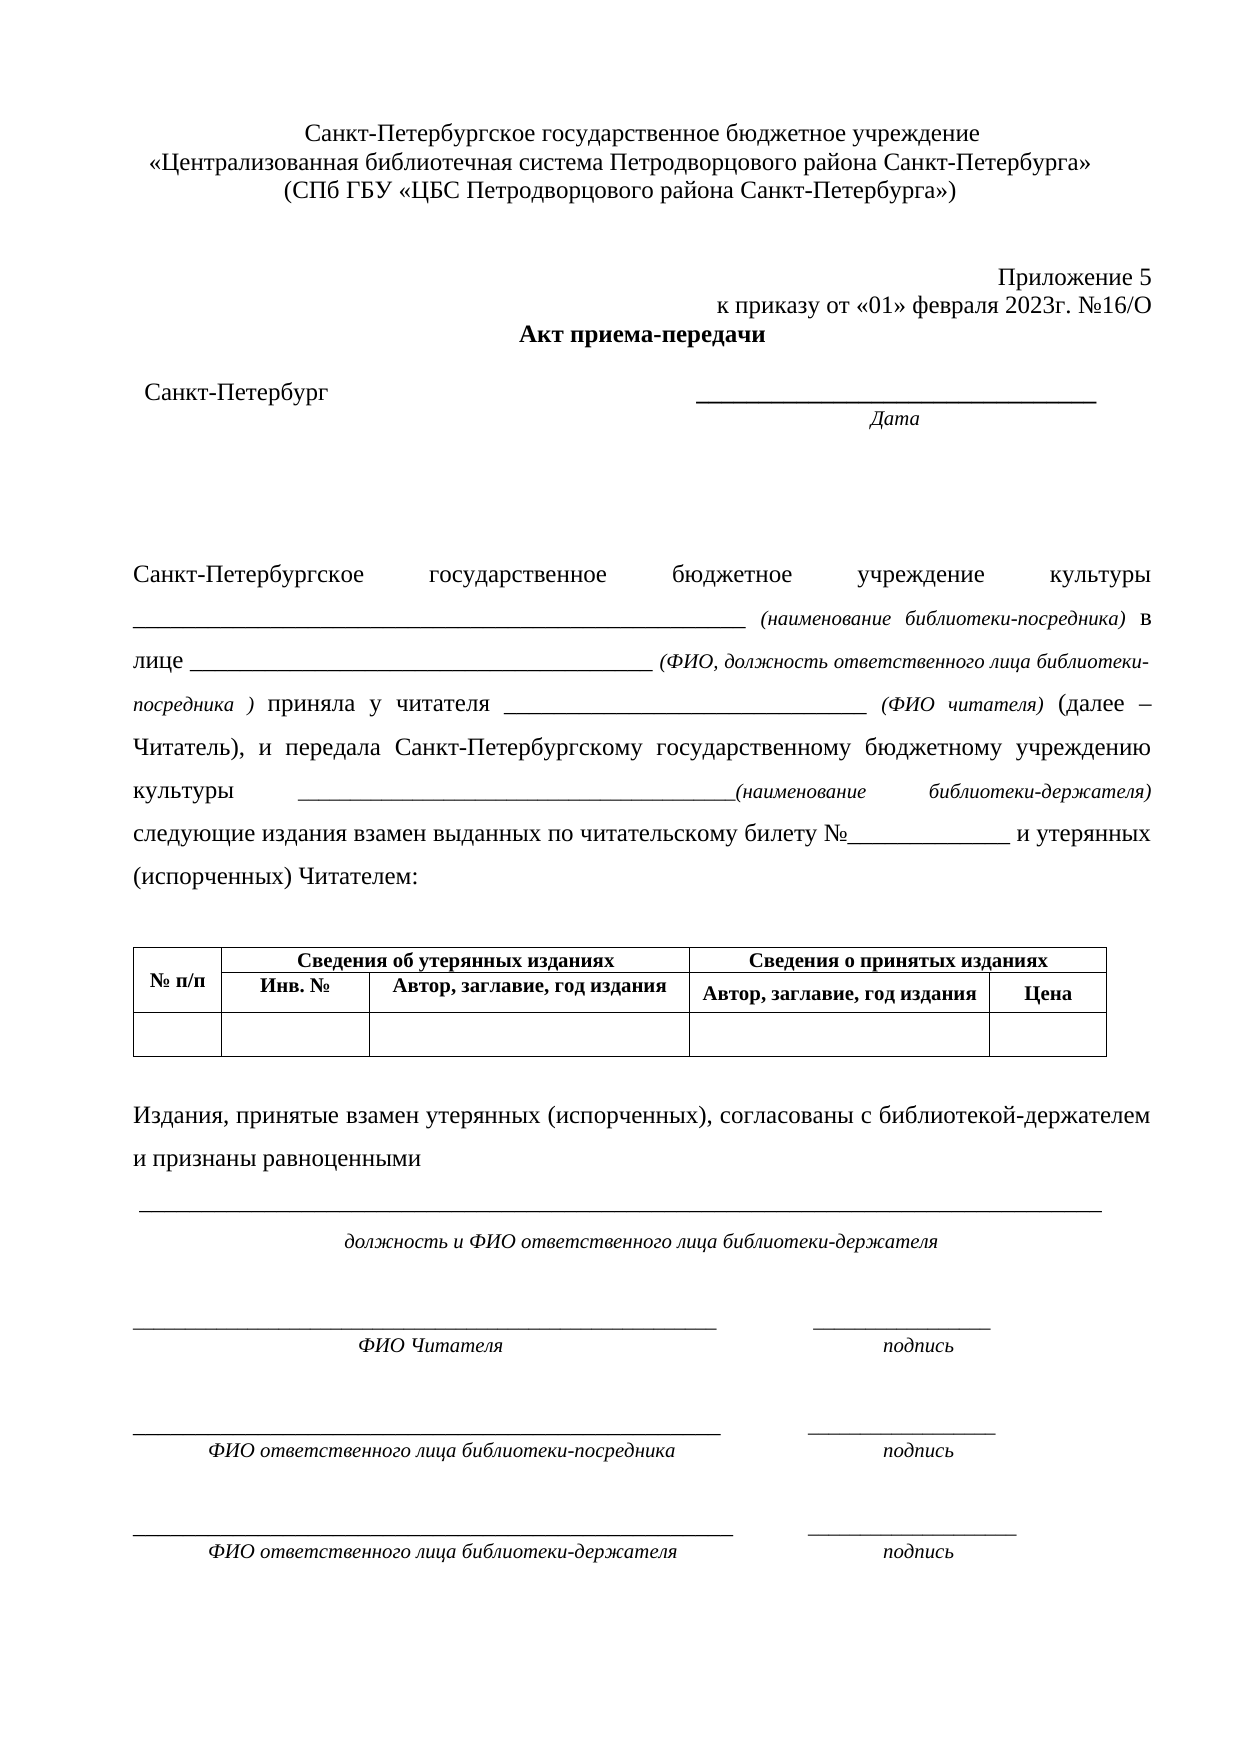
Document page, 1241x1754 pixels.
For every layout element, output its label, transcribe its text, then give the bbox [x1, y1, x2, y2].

text «Централизованная библиотечная система Петродворцового района Санкт-Петербурга» [88, 147, 1152, 176]
text _______________________________________________ __________________ [133, 1409, 1152, 1438]
text ФИО Читателя подпись [283, 1332, 1152, 1357]
table_cell Инв. № [222, 973, 369, 1012]
table_cell [990, 1013, 1106, 1056]
table_header Санкт-Петербург [133, 377, 642, 430]
table_header Сведения об утерянных изданиях [222, 948, 689, 972]
table_header Сведения о принятых изданиях [690, 948, 1106, 972]
text Приложение 5 [88, 262, 1152, 291]
table_cell Автор, заглавие, год издания [690, 973, 989, 1012]
text ________________________________________________ ____________________ [133, 1510, 1152, 1539]
table_header ________________________________ Дата [642, 377, 1151, 430]
text к приказу от «01» февраля 2023г. №16/О [88, 291, 1152, 319]
text (СПб ГБУ «ЦБС Петродворцового района Санкт-Петербурга») [88, 176, 1152, 204]
table_cell Цена [990, 973, 1106, 1012]
text Акт приема-передачи [133, 319, 1152, 348]
table_cell Автор, заглавие, год издания [370, 973, 689, 1012]
table_cell [134, 1013, 221, 1056]
table_cell [690, 1013, 989, 1056]
table_cell [370, 1013, 689, 1056]
text Издания, принятые взамен утерянных (испорченных), согласованы с библиотекой-держателем и признаны равноценными [133, 1100, 1152, 1172]
text Санкт-Петербургское государственное бюджетное учреждение [133, 118, 1152, 147]
text ФИО ответственного лица библиотеки-посредника подпись [133, 1438, 1152, 1462]
text ФИО ответственного лица библиотеки-держателя подпись [133, 1539, 1152, 1563]
table_header № п/п [134, 948, 221, 1012]
text должность и ФИО ответственного лица библиотеки-держателя [133, 1229, 1152, 1253]
text Санкт-Петербургское государственное бюджетное учреждение культуры _________________________________________________ (наименование библиотеки-посредника) в лице _____________________________________ (ФИО, должность ответственного лица библиотеки-посредника ) приняла у читателя _____________________________ (ФИО читателя) (далее – Читатель), и передала Санкт-Петербургскому государственному бюджетному учреждению культуры __________________________________________(наименование библиотеки-держателя) следующие издания взамен выданных по читательскому билету №_____________ и утерянных (испорченных) Читателем: [133, 559, 1152, 890]
text _____________________________________________________________________________ [133, 1186, 1152, 1215]
text ________________________________________________________ _________________ [133, 1308, 1152, 1332]
table_cell [222, 1013, 369, 1056]
